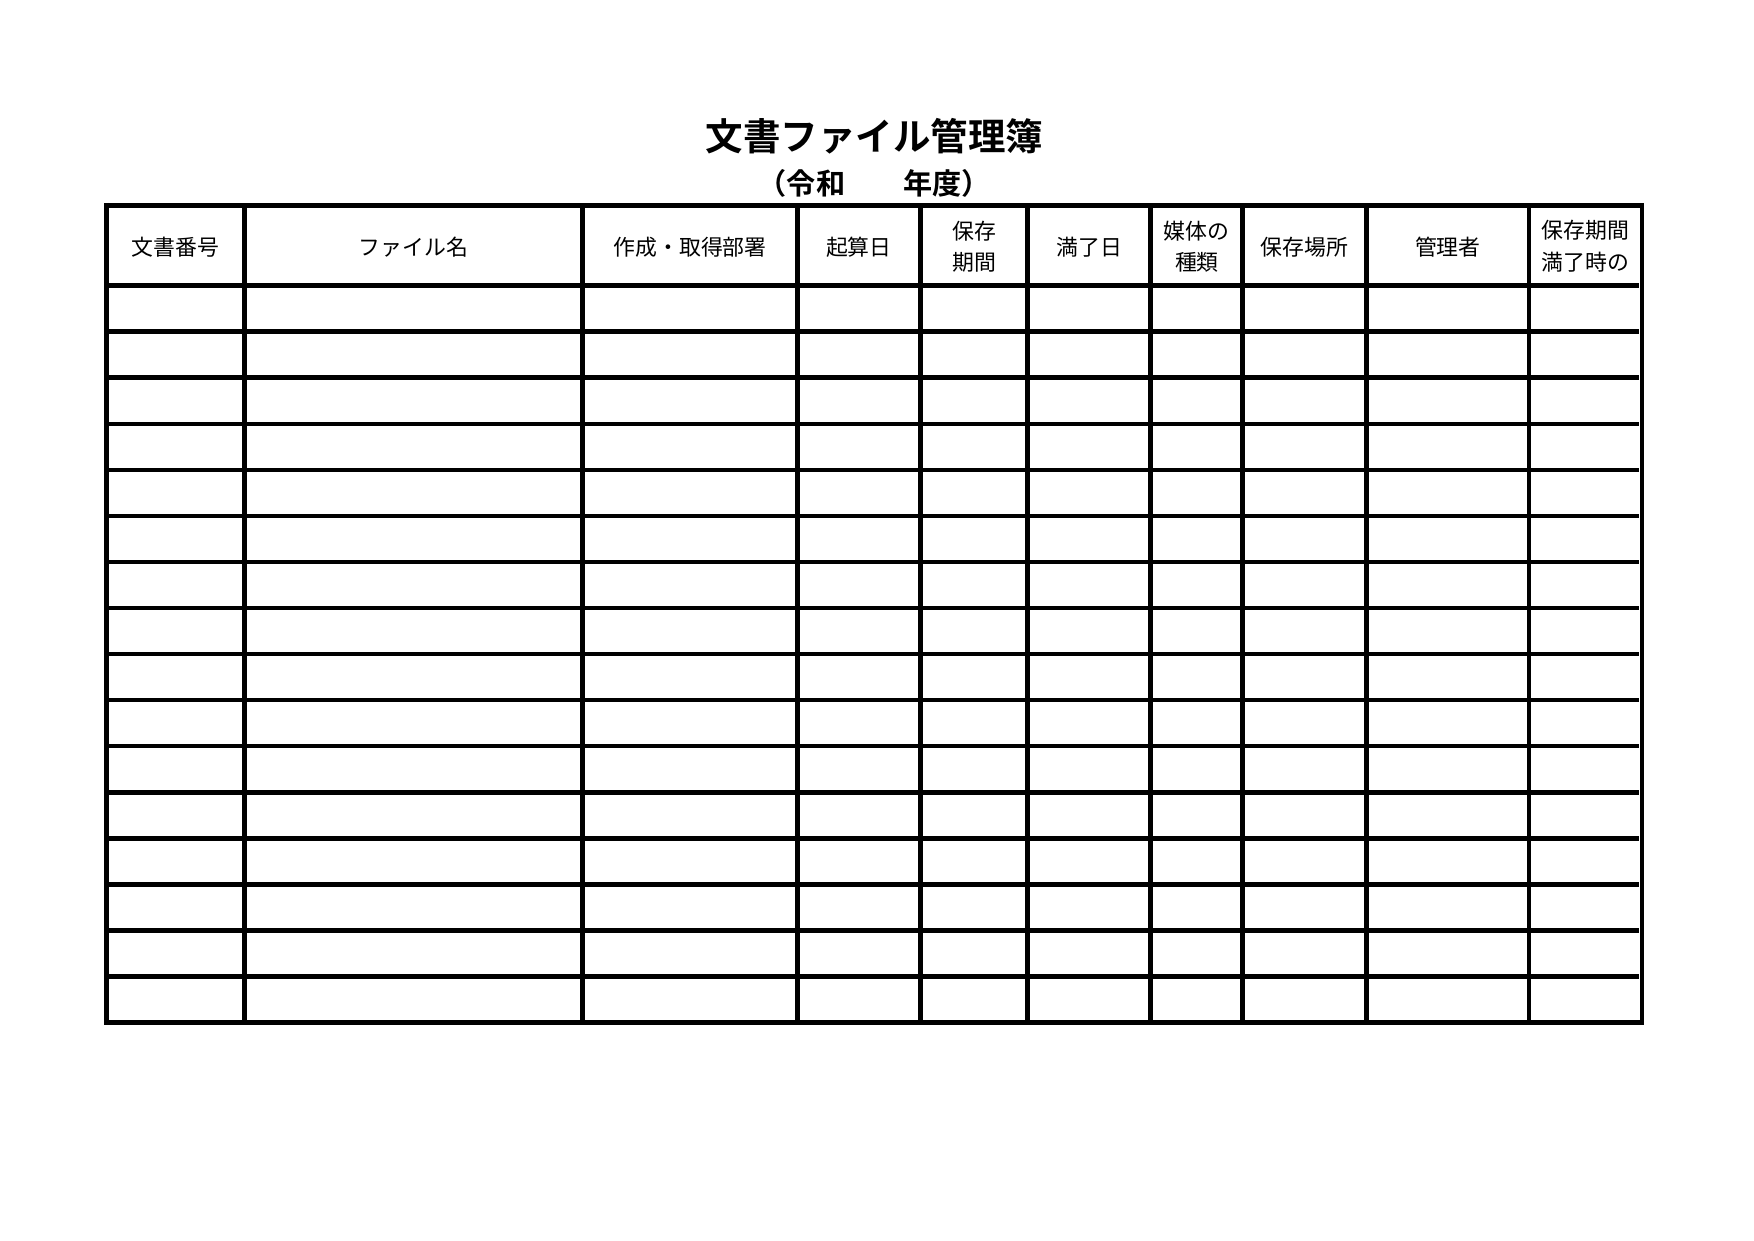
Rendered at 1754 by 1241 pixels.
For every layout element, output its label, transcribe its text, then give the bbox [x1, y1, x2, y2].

table_cell [1369, 472, 1527, 513]
table_cell [585, 979, 795, 1020]
table_cell [1369, 334, 1527, 375]
table_cell [1245, 656, 1364, 698]
table_cell [109, 288, 242, 329]
table_cell [585, 610, 795, 652]
table_cell [109, 841, 242, 882]
table_cell [247, 426, 580, 467]
table_cell [109, 979, 242, 1020]
table_cell [800, 610, 918, 652]
table_cell [1369, 288, 1527, 329]
table_cell [1245, 426, 1364, 467]
table_cell [247, 702, 580, 744]
table_cell [800, 702, 918, 744]
table_cell [247, 748, 580, 790]
table_cell [923, 334, 1025, 375]
table_cell [800, 334, 918, 375]
table_cell [247, 979, 580, 1020]
table_cell [109, 334, 242, 375]
table_cell [800, 656, 918, 698]
table_cell [800, 887, 918, 928]
table_cell [800, 564, 918, 606]
table_cell [1153, 610, 1240, 652]
table_cell [1153, 841, 1240, 882]
table_cell [1030, 933, 1148, 974]
table_cell [923, 702, 1025, 744]
table_cell [1531, 283, 1640, 329]
table_cell [1153, 334, 1240, 375]
table_cell [1245, 564, 1364, 606]
table_cell [923, 610, 1025, 652]
table_header 作成・取得部署 [585, 208, 795, 283]
table_cell [800, 380, 918, 421]
table_cell [1030, 887, 1148, 928]
table_cell [109, 564, 242, 606]
table_cell [1531, 652, 1640, 698]
table_cell [923, 518, 1025, 559]
table_cell [1369, 887, 1527, 928]
table_cell [247, 334, 580, 375]
table_cell [1153, 518, 1240, 559]
table_cell [1030, 334, 1148, 375]
table_cell [247, 841, 580, 882]
table_cell [585, 887, 795, 928]
table_cell [923, 564, 1025, 606]
table_cell [247, 933, 580, 974]
table_cell [1531, 744, 1640, 790]
table_cell [1369, 702, 1527, 744]
table_cell [247, 288, 580, 329]
table_cell [1369, 979, 1527, 1020]
table_cell [800, 518, 918, 559]
table_cell [247, 610, 580, 652]
table_cell [1531, 329, 1640, 375]
table_cell [1030, 748, 1148, 790]
table_cell [1030, 472, 1148, 513]
table_cell [800, 426, 918, 467]
table_cell [1153, 887, 1240, 928]
table_cell [1030, 610, 1148, 652]
table_cell [1531, 698, 1640, 744]
table_cell [1531, 468, 1640, 513]
table_cell [923, 472, 1025, 513]
table_header 保存場所 [1245, 208, 1364, 283]
table_header 媒体の 種類 [1153, 208, 1240, 283]
table_cell [1245, 288, 1364, 329]
table_cell [1369, 656, 1527, 698]
table_cell [109, 702, 242, 744]
table_cell [1531, 560, 1640, 606]
table_header 文書番号 [109, 208, 242, 283]
table_cell [1531, 974, 1640, 1020]
table_cell [585, 702, 795, 744]
table_cell [923, 288, 1025, 329]
table_cell [923, 426, 1025, 467]
table_cell [1245, 841, 1364, 882]
table_cell [1531, 606, 1640, 652]
table_cell [1245, 979, 1364, 1020]
table_cell [585, 748, 795, 790]
table_cell [1153, 748, 1240, 790]
table_cell [247, 472, 580, 513]
table_cell [109, 656, 242, 698]
table_cell [109, 610, 242, 652]
table_cell [1030, 518, 1148, 559]
table_cell [923, 656, 1025, 698]
table_cell [1030, 702, 1148, 744]
table_cell [585, 288, 795, 329]
table_cell [1153, 933, 1240, 974]
table_cell [800, 748, 918, 790]
table_cell [1369, 380, 1527, 421]
table_cell [1030, 426, 1148, 467]
table_cell [1245, 518, 1364, 559]
table_cell [247, 564, 580, 606]
table_cell [247, 795, 580, 836]
table_cell [1245, 334, 1364, 375]
table_cell [109, 426, 242, 467]
table_cell [247, 887, 580, 928]
table_cell [1531, 928, 1640, 974]
table_header ファイル名 [247, 208, 580, 283]
table_cell [923, 979, 1025, 1020]
table_cell [1245, 887, 1364, 928]
table_cell [109, 887, 242, 928]
table_cell [1531, 836, 1640, 882]
table_cell [1369, 426, 1527, 467]
table_cell [1245, 472, 1364, 513]
table_cell [585, 841, 795, 882]
table_cell [585, 518, 795, 559]
table_cell [1153, 380, 1240, 421]
table_header 満了日 [1030, 208, 1148, 283]
table_cell [800, 795, 918, 836]
table_cell [1245, 795, 1364, 836]
table_cell [109, 472, 242, 513]
table_cell [1153, 472, 1240, 513]
table_cell [109, 518, 242, 559]
table_cell [800, 288, 918, 329]
table_cell [585, 795, 795, 836]
table_cell [923, 887, 1025, 928]
table_cell [1245, 610, 1364, 652]
table_header 管理者 [1369, 208, 1527, 283]
table_cell [1030, 795, 1148, 836]
table_cell [923, 841, 1025, 882]
table_cell [800, 841, 918, 882]
table_cell [1153, 656, 1240, 698]
table_cell [109, 795, 242, 836]
table_cell [1030, 979, 1148, 1020]
table_cell [247, 518, 580, 559]
table_cell [923, 933, 1025, 974]
table_cell [585, 380, 795, 421]
table_cell [1531, 790, 1640, 836]
table_cell [585, 933, 795, 974]
table_cell [585, 426, 795, 467]
table_cell [1245, 380, 1364, 421]
title （令和 年度） [106, 161, 1642, 203]
table_cell [1030, 656, 1148, 698]
table_cell [923, 795, 1025, 836]
table_cell [1245, 933, 1364, 974]
table_cell [1153, 979, 1240, 1020]
table_cell [1153, 795, 1240, 836]
table_cell [1369, 841, 1527, 882]
table_cell [1153, 288, 1240, 329]
table_cell [1531, 514, 1640, 559]
table_cell [1369, 795, 1527, 836]
table_cell [1030, 564, 1148, 606]
table_cell [800, 472, 918, 513]
table_cell [1369, 748, 1527, 790]
table_cell [1369, 610, 1527, 652]
table_cell [1245, 748, 1364, 790]
table_cell [1030, 380, 1148, 421]
table_cell [1030, 841, 1148, 882]
table_cell [585, 656, 795, 698]
table_cell [1369, 564, 1527, 606]
table_cell [1153, 426, 1240, 467]
table_cell [1153, 564, 1240, 606]
table_header 起算日 [800, 208, 918, 283]
table_cell [109, 380, 242, 421]
table_cell [1531, 375, 1640, 421]
table_cell [1245, 702, 1364, 744]
table_cell [800, 979, 918, 1020]
table_cell [585, 472, 795, 513]
table_cell [800, 933, 918, 974]
table_cell [247, 380, 580, 421]
table_cell [1030, 288, 1148, 329]
table_cell [1369, 933, 1527, 974]
table_cell [1531, 421, 1640, 467]
table_cell [585, 564, 795, 606]
table_cell [585, 334, 795, 375]
table_header 保存期間 満了時の 措置 [1531, 208, 1640, 283]
table_cell [923, 748, 1025, 790]
title 文書ファイル管理簿 [106, 106, 1642, 161]
table_cell [247, 656, 580, 698]
table_cell [1531, 882, 1640, 928]
table_cell [1369, 518, 1527, 559]
table_cell [109, 748, 242, 790]
table_cell [109, 933, 242, 974]
table_cell [1153, 702, 1240, 744]
table_cell [923, 380, 1025, 421]
table_header 保存 期間 [923, 208, 1025, 283]
